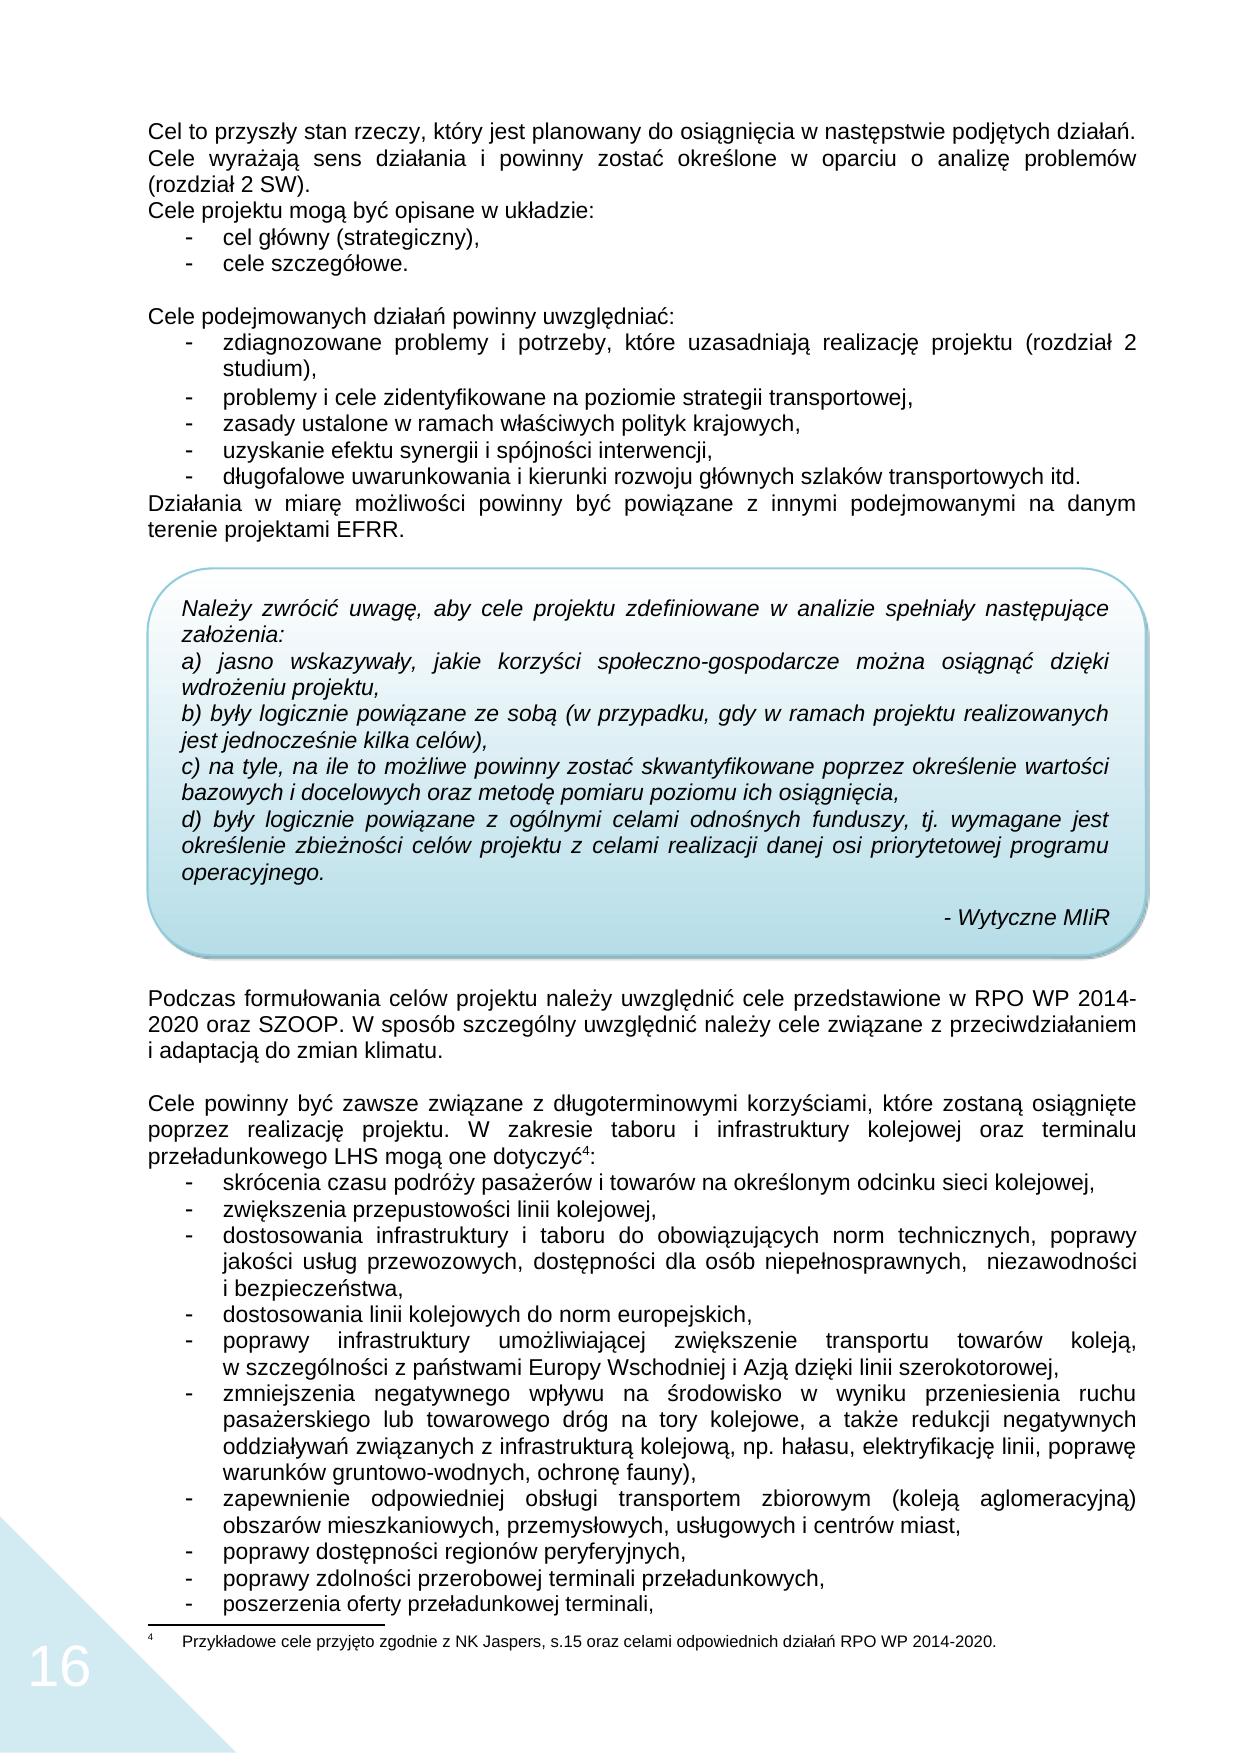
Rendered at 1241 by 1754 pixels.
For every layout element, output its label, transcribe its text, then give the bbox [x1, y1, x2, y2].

text Cele projektu mogą być opisane w układzie: [148, 197, 1137, 223]
text Cel to przyszły stan rzeczy, który jest planowany do osiągnięcia w następstwie podjętych działań. Cele wyrażają sens działania i powinny zostać określone w oparciu o analizę problemów (rozdział 2 SW). [148, 118, 1137, 197]
text Cele powinny być zawsze związane z długoterminowymi korzyściami, które zostaną osiągnięte poprzez realizację projektu. W zakresie taboru i infrastruktury kolejowej oraz terminalu przeładunkowego LHS mogą one dotyczyć: [148, 1090, 1137, 1169]
list poprawy zdolności przerobowej terminali przeładunkowych, [185, 1564, 1137, 1591]
list uzyskanie efektu synergii i spójności interwencji, [185, 437, 1137, 463]
list długofalowe uwarunkowania i kierunki rozwoju głównych szlaków transportowych itd. [185, 463, 1137, 489]
list zdiagnozowane problemy i potrzeby, które uzasadniają realizację projektu (rozdział 2 studium), [185, 329, 1137, 382]
list poprawy dostępności regionów peryferyjnych, [185, 1538, 1137, 1564]
list poszerzenia oferty przeładunkowej terminali, [185, 1591, 1137, 1616]
list poprawy infrastruktury umożliwiającej zwiększenie transportu towarów koleją, w szczególności z państwami Europy Wschodniej i Azją dzięki linii szerokotorowej, [185, 1327, 1137, 1380]
text Działania w miarę możliwości powinny być powiązane z innymi podejmowanymi na danym terenie projektami EFRR. [148, 489, 1137, 542]
list cele szczegółowe. [185, 250, 1137, 276]
text Podczas formułowania celów projektu należy uwzględnić cele przedstawione w RPO WP 2014-2020 oraz SZOOP. W sposób szczególny uwzględnić należy cele związane z przeciwdziałaniem i adaptacją do zmian klimatu. [148, 985, 1137, 1064]
list problemy i cele zidentyfikowane na poziomie strategii transportowej, [185, 382, 1137, 410]
list zwiększenia przepustowości linii kolejowej, [185, 1196, 1137, 1222]
text Cele podejmowanych działań powinny uwzględniać: [148, 303, 1137, 329]
list zmniejszenia negatywnego wpływu na środowisko w wyniku przeniesienia ruchu pasażerskiego lub towarowego dróg na tory kolejowe, a także redukcji negatywnych oddziaływań związanych z infrastrukturą kolejową, np. hałasu, elektryfikację linii, poprawę warunków gruntowo-wodnych, ochronę fauny), [185, 1380, 1137, 1485]
list skrócenia czasu podróży pasażerów i towarów na określonym odcinku sieci kolejowej, [185, 1169, 1137, 1196]
list dostosowania infrastruktury i taboru do obowiązujących norm technicznych, poprawy jakości usług przewozowych, dostępności dla osób niepełnosprawnych, niezawodności i bezpieczeństwa, [185, 1222, 1137, 1301]
list zasady ustalone w ramach właściwych polityk krajowych, [185, 410, 1137, 437]
list zapewnienie odpowiedniej obsługi transportem zbiorowym (koleją aglomeracyjną) obszarów mieszkaniowych, przemysłowych, usługowych i centrów miast, [185, 1485, 1137, 1538]
list cel główny (strategiczny), [185, 223, 1137, 250]
list dostosowania linii kolejowych do norm europejskich, [185, 1301, 1137, 1327]
